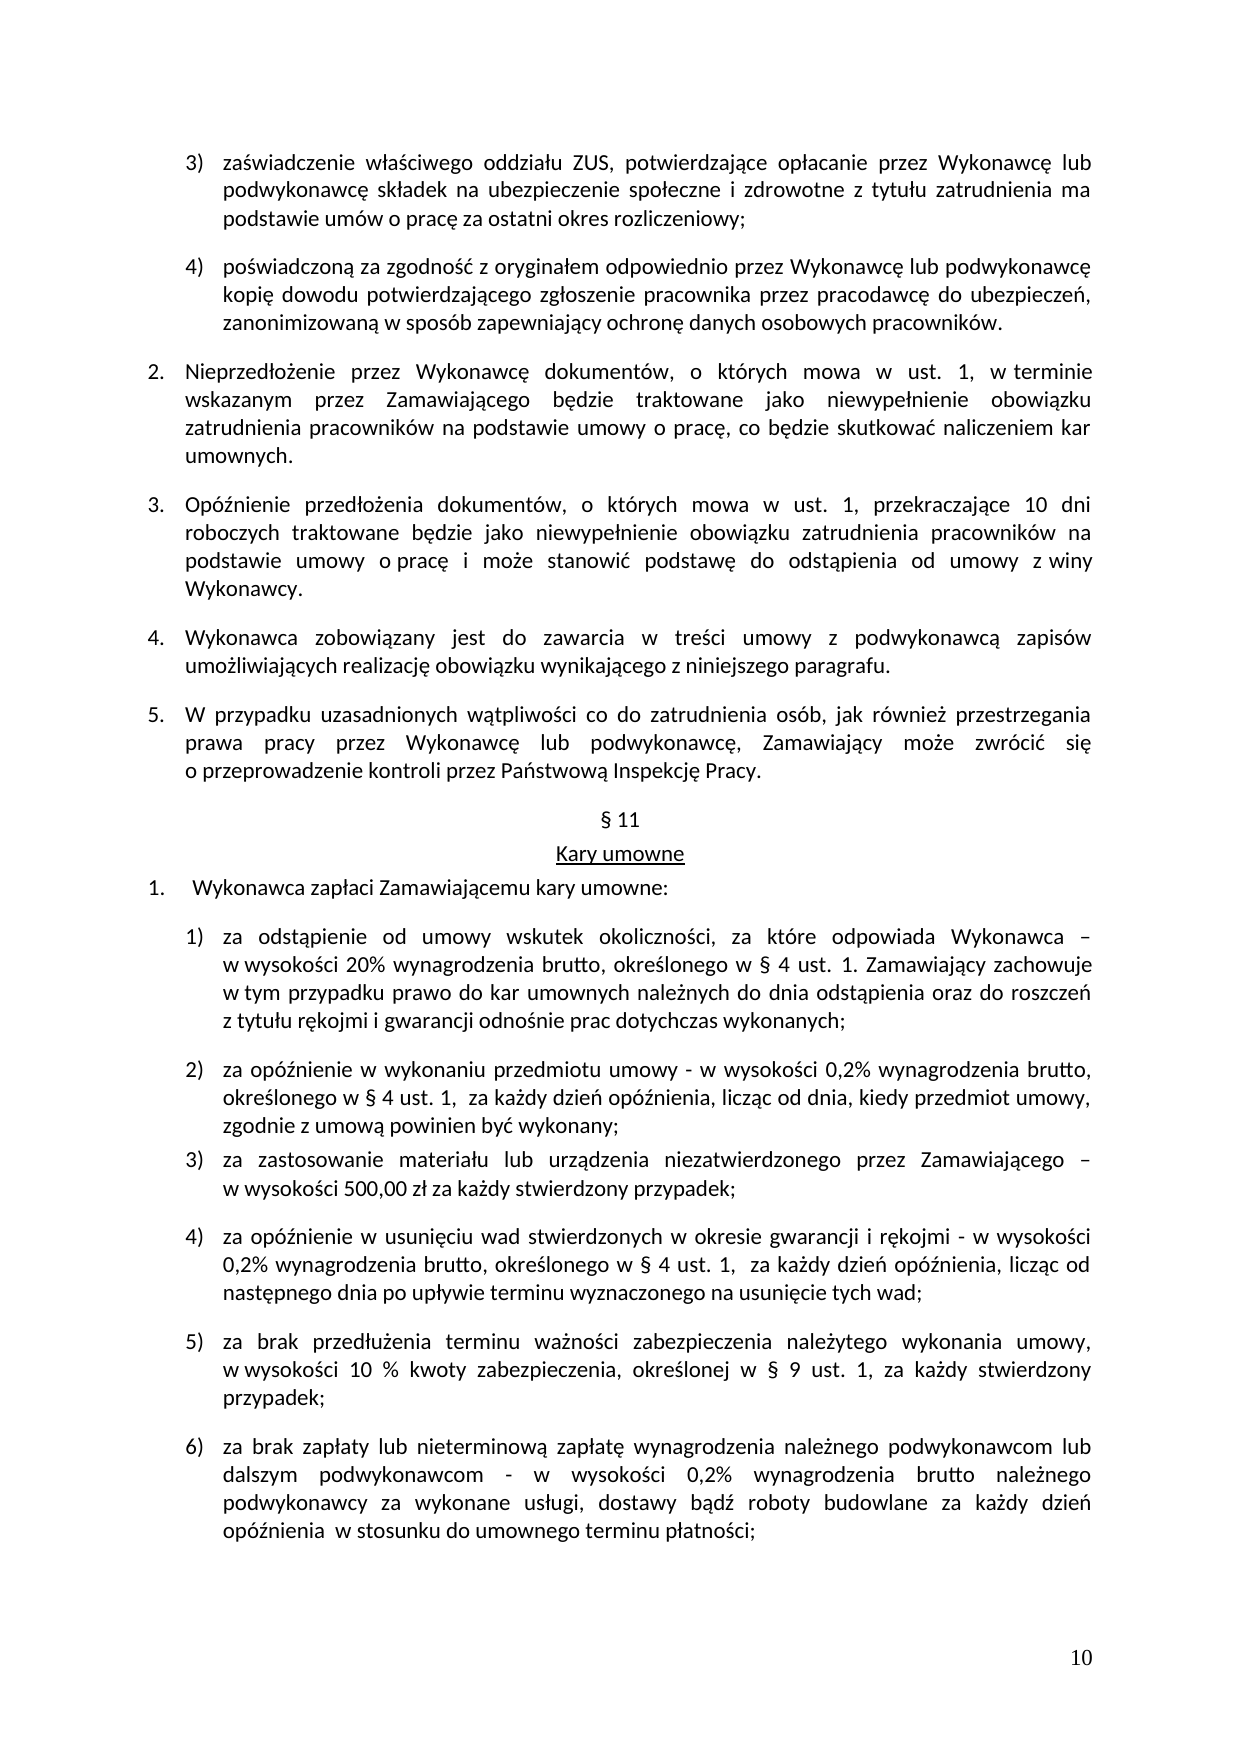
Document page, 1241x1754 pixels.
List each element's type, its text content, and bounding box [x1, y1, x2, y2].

list za brak przedłużenia terminu ważności zabezpieczenia należytego wykonania umowy, w wysokości 10 % kwoty zabezpieczenia, określonej w § 9 ust. 1, za każdy stwierdzony przypadek; [185, 1327, 1093, 1411]
text Kary umowne [148, 839, 1093, 867]
text § 11 [148, 805, 1093, 833]
list Wykonawca zobowiązany jest do zawarcia w treści umowy z podwykonawcą zapisów umożliwiających realizację obowiązku wynikającego z niniejszego paragrafu. [147, 623, 1093, 679]
list zaświadczenie właściwego oddziału ZUS, potwierdzające opłacanie przez Wykonawcę lub podwykonawcę składek na ubezpieczenie społeczne i zdrowotne z tytułu zatrudnienia ma podstawie umów o pracę za ostatni okres rozliczeniowy; [185, 148, 1093, 232]
list poświadczoną za zgodność z oryginałem odpowiednio przez Wykonawcę lub podwykonawcę kopię dowodu potwierdzającego zgłoszenie pracownika przez pracodawcę do ubezpieczeń, zanonimizowaną w sposób zapewniający ochronę danych osobowych pracowników. [185, 252, 1093, 337]
list Opóźnienie przedłożenia dokumentów, o których mowa w ust. 1, przekraczające 10 dni roboczych traktowane będzie jako niewypełnienie obowiązku zatrudnienia pracowników na podstawie umowy o pracę i może stanowić podstawę do odstąpienia od umowy z winy Wykonawcy. [147, 490, 1093, 602]
list za zastosowanie materiału lub urządzenia niezatwierdzonego przez Zamawiającego – w wysokości 500,00 zł za każdy stwierdzony przypadek; [185, 1146, 1093, 1202]
list Wykonawca zapłaci Zamawiającemu kary umowne: [148, 873, 1093, 902]
list Nieprzedłożenie przez Wykonawcę dokumentów, o których mowa w ust. 1, w terminie wskazanym przez Zamawiającego będzie traktowane jako niewypełnienie obowiązku zatrudnienia pracowników na podstawie umowy o pracę, co będzie skutkować naliczeniem kar umownych. [147, 357, 1093, 469]
list za opóźnienie w usunięciu wad stwierdzonych w okresie gwarancji i rękojmi - w wysokości 0,2% wynagrodzenia brutto, określonego w § 4 ust. 1, za każdy dzień opóźnienia, licząc od następnego dnia po upływie terminu wyznaczonego na usunięcie tych wad; [185, 1222, 1093, 1307]
list W przypadku uzasadnionych wątpliwości co do zatrudnienia osób, jak również przestrzegania prawa pracy przez Wykonawcę lub podwykonawcę, Zamawiający może zwrócić się o przeprowadzenie kontroli przez Państwową Inspekcję Pracy. [147, 700, 1093, 784]
list za brak zapłaty lub nieterminową zapłatę wynagrodzenia należnego podwykonawcom lub dalszym podwykonawcom - w wysokości 0,2% wynagrodzenia brutto należnego podwykonawcy za wykonane usługi, dostawy bądź roboty budowlane za każdy dzień opóźnienia w stosunku do umownego terminu płatności; [185, 1432, 1093, 1544]
list za opóźnienie w wykonaniu przedmiotu umowy - w wysokości 0,2% wynagrodzenia brutto, określonego w § 4 ust. 1, za każdy dzień opóźnienia, licząc od dnia, kiedy przedmiot umowy, zgodnie z umową powinien być wykonany; [185, 1055, 1093, 1139]
list za odstąpienie od umowy wskutek okoliczności, za które odpowiada Wykonawca – w wysokości 20% wynagrodzenia brutto, określonego w § 4 ust. 1. Zamawiający zachowuje w tym przypadku prawo do kar umownych należnych do dnia odstąpienia oraz do roszczeń z tytułu rękojmi i gwarancji odnośnie prac dotychczas wykonanych; [185, 922, 1093, 1034]
